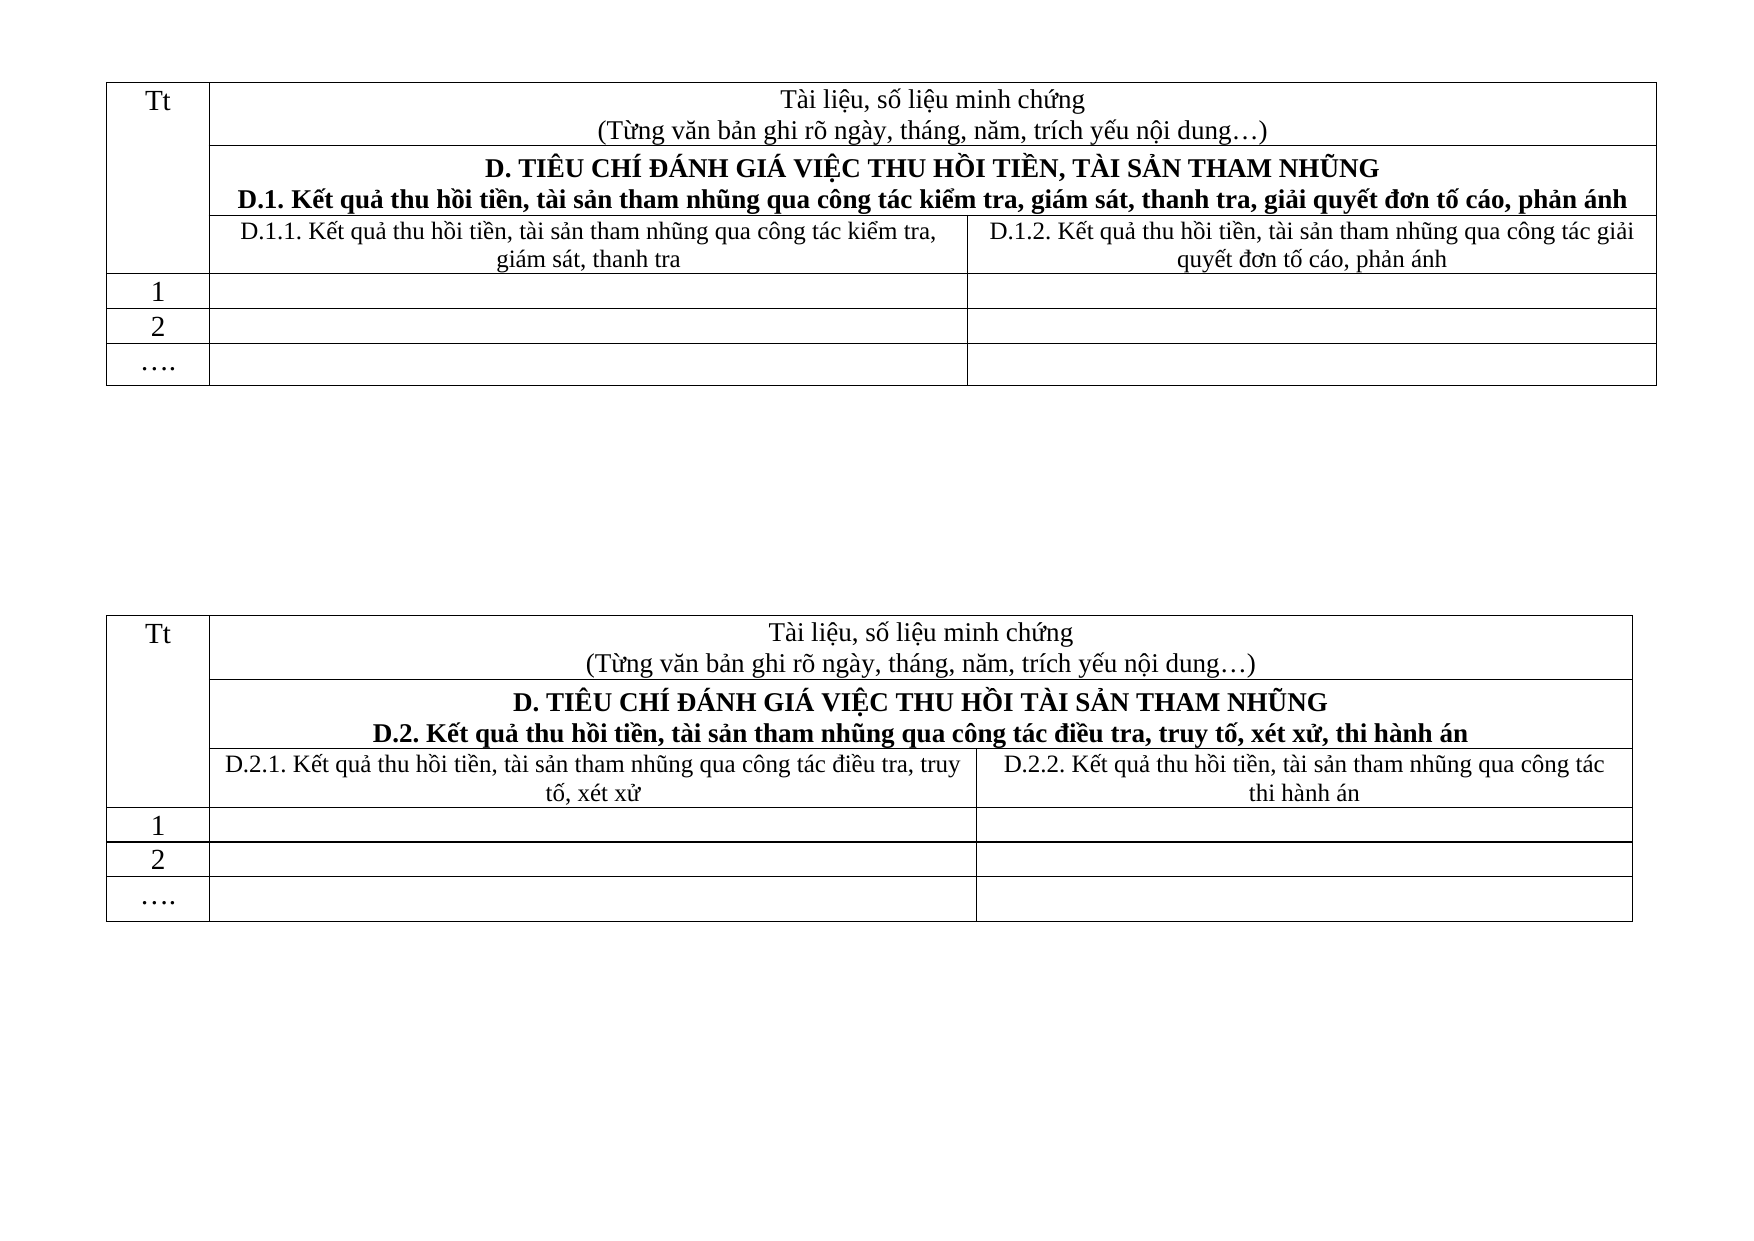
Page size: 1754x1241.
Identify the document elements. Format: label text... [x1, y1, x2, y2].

table_header Tài liệu, số liệu minh chứng (Từng văn bản ghi rõ ngày, tháng, năm, trích yếu nội dung…) [210, 83, 1656, 145]
table_header Tài liệu, số liệu minh chứng (Từng văn bản ghi rõ ngày, tháng, năm, trích yếu nội dung…) [210, 616, 1632, 679]
table_cell [210, 843, 976, 876]
table_header Tt [107, 616, 209, 807]
table_cell [210, 344, 967, 385]
table_cell 2 [107, 843, 209, 876]
table_cell [210, 877, 976, 921]
table_cell 1 [107, 808, 209, 841]
table_cell [210, 808, 976, 841]
table_cell [977, 808, 1632, 841]
table_cell D. TIÊU CHÍ ĐÁNH GIÁ VIỆC THU HỒI TÀI SẢN THAM NHŨNG D.2. Kết quả thu hồi tiền, tài sản tham nhũng qua công tác điều tra, truy tố, xét xử, thi hành án [210, 680, 1632, 748]
table_cell [968, 274, 1656, 308]
table_cell [977, 877, 1632, 921]
table_cell [968, 309, 1656, 342]
table_cell D.2.2. Kết quả thu hồi tiền, tài sản tham nhũng qua công tác thi hành án [977, 749, 1632, 807]
table_header Tt [107, 83, 209, 273]
table_cell D. TIÊU CHÍ ĐÁNH GIÁ VIỆC THU HỒI TIỀN, TÀI SẢN THAM NHŨNG D.1. Kết quả thu hồi tiền, tài sản tham nhũng qua công tác kiểm tra, giám sát, thanh tra, giải quyết đơn tố cáo, phản ánh [210, 146, 1656, 215]
table_cell …. [107, 877, 209, 921]
table_cell D.1.1. Kết quả thu hồi tiền, tài sản tham nhũng qua công tác kiểm tra, giám sát, thanh tra [210, 216, 967, 273]
table_cell 1 [107, 274, 209, 308]
table_cell [210, 274, 967, 308]
table_cell [210, 309, 967, 342]
table_cell D.2.1. Kết quả thu hồi tiền, tài sản tham nhũng qua công tác điều tra, truy tố, xét xử [210, 749, 976, 807]
table_cell D.1.2. Kết quả thu hồi tiền, tài sản tham nhũng qua công tác giải quyết đơn tố cáo, phản ánh [968, 216, 1656, 273]
table_cell [968, 344, 1656, 385]
table_cell …. [107, 344, 209, 385]
table_cell [977, 843, 1632, 876]
table_cell 2 [107, 309, 209, 342]
